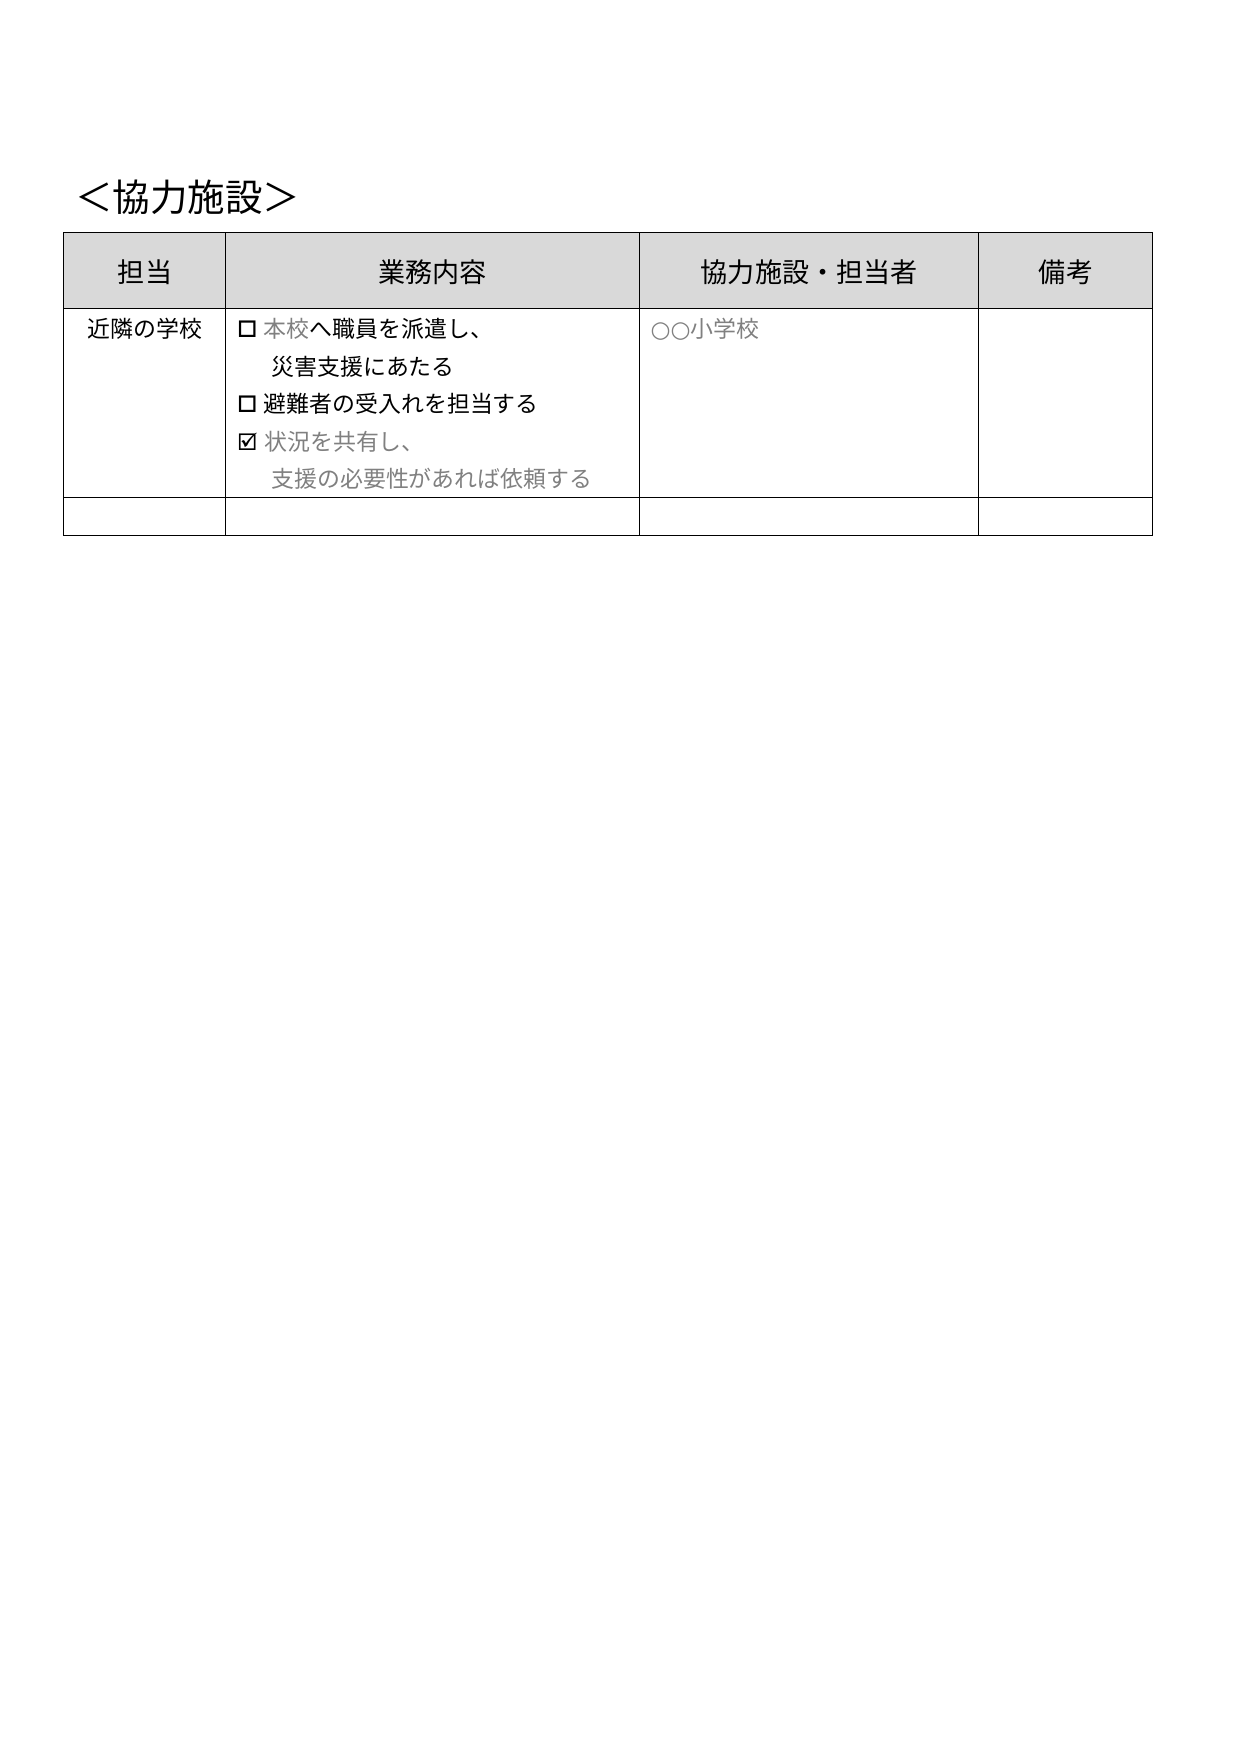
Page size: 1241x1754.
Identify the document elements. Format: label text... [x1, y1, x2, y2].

table_cell [979, 309, 1152, 497]
table_header 備考 [979, 233, 1152, 308]
table_cell 近隣の学校 [64, 309, 225, 497]
text ＜協力施設＞ [75, 157, 1165, 232]
table_cell [226, 498, 639, 535]
table_header 業務内容 [226, 233, 639, 308]
table_cell [979, 498, 1152, 535]
table_cell [640, 498, 978, 535]
table_header 協力施設・担当者 [640, 233, 978, 308]
table_cell [64, 498, 225, 535]
table_header 担当 [64, 233, 225, 308]
table_cell ○○小学校 [640, 309, 978, 497]
table_cell 本校へ職員を派遣し、 災害支援にあたる 避難者の受入れを担当する 状況を共有し、 支援の必要性があれば依頼する [226, 309, 639, 497]
